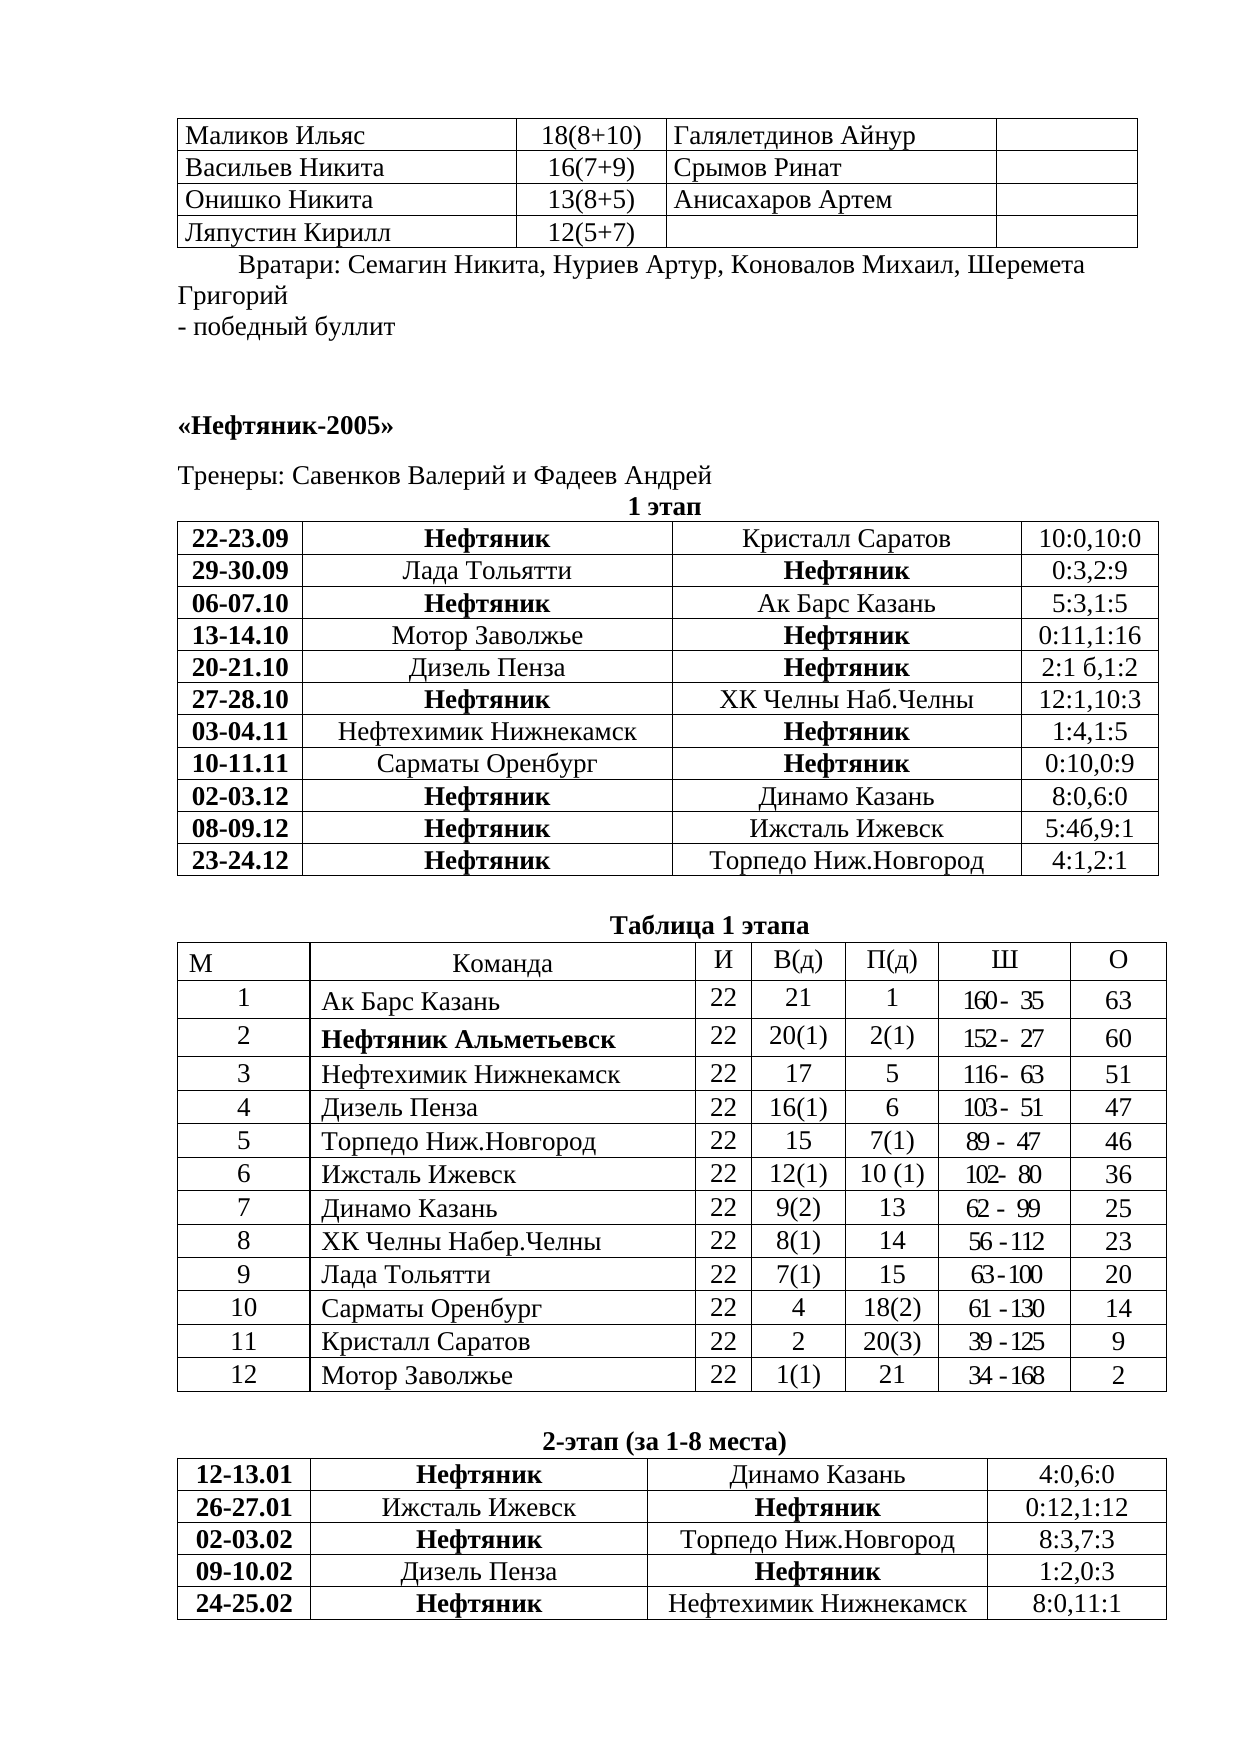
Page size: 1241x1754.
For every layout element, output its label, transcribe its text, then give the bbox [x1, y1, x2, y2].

table_cell 18(8+10) [517, 119, 666, 150]
table_cell Динамо Казань [673, 780, 1021, 811]
table_cell 9 [178, 1258, 309, 1290]
table_cell 2 [178, 1019, 309, 1056]
table_cell Нефтяник [673, 555, 1021, 586]
table_cell 23-24.12 [178, 844, 302, 875]
table_cell 51 [1071, 1057, 1166, 1090]
table_cell 160 - 35 [939, 981, 1070, 1018]
table_cell Галялетдинов Айнур [667, 119, 996, 150]
table_cell 20(3) [846, 1325, 938, 1357]
table_cell Анисахаров Артем [667, 184, 996, 215]
table_cell 21 [752, 981, 845, 1018]
table_cell 10 (1) [846, 1158, 938, 1190]
table_cell ХК Челны Наб.Челны [673, 683, 1021, 714]
table_cell [997, 216, 1137, 247]
table_cell Сарматы Оренбург [303, 748, 672, 779]
table_cell Ак Барс Казань [311, 981, 695, 1018]
table_cell 47 [1071, 1091, 1166, 1123]
table_cell 0:12,1:12 [988, 1491, 1166, 1522]
table_cell 16(7+9) [517, 151, 666, 182]
table_cell Нефтяник [648, 1491, 987, 1522]
table_header Динамо Казань [648, 1459, 987, 1490]
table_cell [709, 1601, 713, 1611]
table_cell 102- 80 [939, 1158, 1070, 1190]
table_cell 8:0,6:0 [1022, 780, 1158, 811]
table_header Нефтяник [303, 522, 672, 553]
table_cell Нефтяник Альметьевск [311, 1019, 695, 1056]
table_cell 29-30.09 [178, 555, 302, 586]
text Таблица 1 этапа [177, 909, 1152, 940]
table_cell 9(2) [752, 1191, 845, 1223]
table_cell 03-04.11 [178, 715, 302, 747]
table_cell 23 [1071, 1225, 1166, 1257]
table_cell 22 [696, 1019, 751, 1056]
table_header Кристалл Саратов [673, 522, 1021, 553]
table_cell 22 [696, 1124, 751, 1157]
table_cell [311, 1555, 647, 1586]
table_cell 1 [178, 981, 309, 1018]
table_cell 9 [1071, 1325, 1166, 1357]
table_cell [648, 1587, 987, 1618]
table_cell Нефтяник [673, 715, 1021, 747]
table_cell 14 [1071, 1291, 1166, 1324]
table_cell 12(1) [752, 1158, 845, 1190]
table_header О [1071, 943, 1166, 980]
table_cell 56 - 112 [939, 1225, 1070, 1257]
text Тренеры: Савенков Валерий и Фадеев Андрей [177, 459, 1152, 490]
table_cell 02-03.02 [178, 1523, 310, 1554]
table_cell 46 [1071, 1124, 1166, 1157]
table_cell Нефтяник [303, 844, 672, 875]
table_header 12-13.01 [178, 1459, 310, 1490]
table_cell 13 [846, 1191, 938, 1223]
table_header В(д) [752, 943, 845, 980]
table_cell Торпедо Ниж.Новгород [311, 1124, 695, 1157]
table_cell 4 [752, 1291, 845, 1324]
table_cell Динамо Казань [311, 1191, 695, 1223]
table_cell Нефтяник [303, 812, 672, 843]
table_cell Ижсталь Ижевск [673, 812, 1021, 843]
table_cell Нефтяник [303, 587, 672, 618]
table_cell 5 [846, 1057, 938, 1090]
table_cell 2(1) [846, 1019, 938, 1056]
text - победный буллит [177, 310, 1152, 341]
table_cell Маликов Ильяс [178, 119, 516, 150]
table_cell 8:3,7:3 [988, 1523, 1166, 1554]
table_cell 14 [846, 1225, 938, 1257]
table_cell Лада Тольятти [311, 1258, 695, 1290]
table_cell 22 [696, 1325, 751, 1357]
table_cell 39 - 125 [939, 1325, 1070, 1357]
table_cell Срымов Ринат [667, 151, 996, 182]
table_cell 1:4,1:5 [1022, 715, 1158, 747]
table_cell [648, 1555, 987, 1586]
table_cell 26-27.01 [178, 1491, 310, 1522]
table_cell Дизель Пенза [303, 651, 672, 682]
table_cell Мотор Заволжье [311, 1358, 695, 1391]
table_cell Нефтяник [303, 683, 672, 714]
table_cell [997, 151, 1137, 182]
table_cell Торпедо Ниж.Новгород [673, 844, 1021, 875]
table_cell 7(1) [752, 1258, 845, 1290]
table_cell 20(1) [752, 1019, 845, 1056]
table_cell Мотор Заволжье [303, 619, 672, 650]
table_cell 7(1) [846, 1124, 938, 1157]
table_cell 22 [696, 1158, 751, 1190]
table_cell 6 [178, 1158, 309, 1190]
table_cell Лада Тольятти [303, 555, 672, 586]
table_cell 22 [696, 981, 751, 1018]
table_header Ш [939, 943, 1070, 980]
table_cell 12(5+7) [517, 216, 666, 247]
table_cell Нефтяник [311, 1523, 647, 1554]
table_cell 0:3,2:9 [1022, 555, 1158, 586]
table_cell Нефтехимик Нижнекамск [311, 1057, 695, 1090]
table_cell Дизель Пенза [311, 1091, 695, 1123]
table_cell Ак Барс Казань [673, 587, 1021, 618]
table_cell 20-21.10 [178, 651, 302, 682]
table_cell [997, 119, 1137, 150]
table_cell 21 [846, 1358, 938, 1391]
table_cell 5 [178, 1124, 309, 1157]
table_cell Нефтяник [673, 748, 1021, 779]
table_cell Нефтяник [673, 619, 1021, 650]
table_cell 63 [1071, 981, 1166, 1018]
table_cell 13(8+5) [517, 184, 666, 215]
table_cell Сарматы Оренбург [311, 1291, 695, 1324]
table_cell 22 [696, 1191, 751, 1223]
table_cell 22 [696, 1091, 751, 1123]
table_cell 27-28.10 [178, 683, 302, 714]
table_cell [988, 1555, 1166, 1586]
table_cell ХК Челны Набер.Челны [311, 1225, 695, 1257]
table_cell 8 [178, 1225, 309, 1257]
table_cell 6 [846, 1091, 938, 1123]
table_cell 22 [696, 1258, 751, 1290]
table_header И [696, 943, 751, 980]
table_cell Онишко Никита [178, 184, 516, 215]
table_cell 1(1) [752, 1358, 845, 1391]
table_cell 116 - 63 [939, 1057, 1070, 1090]
table_cell 02-03.12 [178, 780, 302, 811]
table_cell Нефтяник [673, 651, 1021, 682]
table_cell 63 - 100 [939, 1258, 1070, 1290]
table_cell 11 [178, 1325, 309, 1357]
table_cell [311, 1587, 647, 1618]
table_cell Ляпустин Кирилл [178, 216, 516, 247]
table_cell Нефтяник [303, 780, 672, 811]
table_cell 15 [846, 1258, 938, 1290]
table_cell 61 - 130 [939, 1291, 1070, 1324]
table_cell 34 - 168 [939, 1358, 1070, 1391]
table_cell 60 [1071, 1019, 1166, 1056]
table_header М [178, 943, 309, 980]
table_cell 4:1,2:1 [1022, 844, 1158, 875]
table_cell Васильев Никита [178, 151, 516, 182]
table_cell 3 [178, 1057, 309, 1090]
table_cell 06-07.10 [178, 587, 302, 618]
table_cell 25 [1071, 1191, 1166, 1223]
table_cell 89 - 47 [939, 1124, 1070, 1157]
table_cell 103 - 51 [939, 1091, 1070, 1123]
table_header П(д) [846, 943, 938, 980]
table_cell 5:4б,9:1 [1022, 812, 1158, 843]
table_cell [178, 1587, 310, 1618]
table_cell 10-11.11 [178, 748, 302, 779]
table_cell 36 [1071, 1158, 1166, 1190]
table_header Команда [311, 943, 695, 980]
table_cell 12:1,10:3 [1022, 683, 1158, 714]
table_cell 15 [752, 1124, 845, 1157]
table_cell 2 [752, 1325, 845, 1357]
table_cell 4 [178, 1091, 309, 1123]
text 1 этап [177, 490, 1152, 521]
table_cell 22 [696, 1225, 751, 1257]
table_header 22-23.09 [178, 522, 302, 553]
table_cell 8(1) [752, 1225, 845, 1257]
table_header Нефтяник [311, 1459, 647, 1490]
table_cell 1 [846, 981, 938, 1018]
table_cell 62 - 99 [939, 1191, 1070, 1223]
table_cell 13-14.10 [178, 619, 302, 650]
table_cell Торпедо Ниж.Новгород [648, 1523, 987, 1554]
table_cell 22 [696, 1057, 751, 1090]
table_cell 20 [1071, 1258, 1166, 1290]
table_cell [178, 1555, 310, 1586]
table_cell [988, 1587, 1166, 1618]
table_cell 16(1) [752, 1091, 845, 1123]
table_cell 12 [178, 1358, 309, 1391]
table_cell 2 [1071, 1358, 1166, 1391]
table_cell 10 [178, 1291, 309, 1324]
table_cell Нефтехимик Нижнекамск [303, 715, 672, 747]
table_cell 7 [178, 1191, 309, 1223]
text Вратари: Семагин Никита, Нуриев Артур, Коновалов Михаил, Шеремета Григорий [177, 248, 1152, 310]
table_cell Ижсталь Ижевск [311, 1158, 695, 1190]
table_cell 22 [696, 1358, 751, 1391]
table_cell 17 [752, 1057, 845, 1090]
table_cell 5:3,1:5 [1022, 587, 1158, 618]
table_cell 08-09.12 [178, 812, 302, 843]
table_cell 152 - 27 [939, 1019, 1070, 1056]
table_cell 2:1 б,1:2 [1022, 651, 1158, 682]
table_header 4:0,6:0 [988, 1459, 1166, 1490]
table_cell 22 [696, 1291, 751, 1324]
text «Нефтяник-2005» [177, 409, 1152, 441]
table_header 10:0,10:0 [1022, 522, 1158, 553]
table_cell Ижсталь Ижевск [311, 1491, 647, 1522]
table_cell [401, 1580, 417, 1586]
text 2-этап (за 1-8 места) [177, 1424, 1152, 1456]
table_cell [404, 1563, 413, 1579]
table_cell 18(2) [846, 1291, 938, 1324]
table_cell [667, 216, 996, 247]
table_cell [997, 184, 1137, 215]
table_cell Кристалл Саратов [311, 1325, 695, 1357]
table_cell 0:11,1:16 [1022, 619, 1158, 650]
table_cell 0:10,0:9 [1022, 748, 1158, 779]
